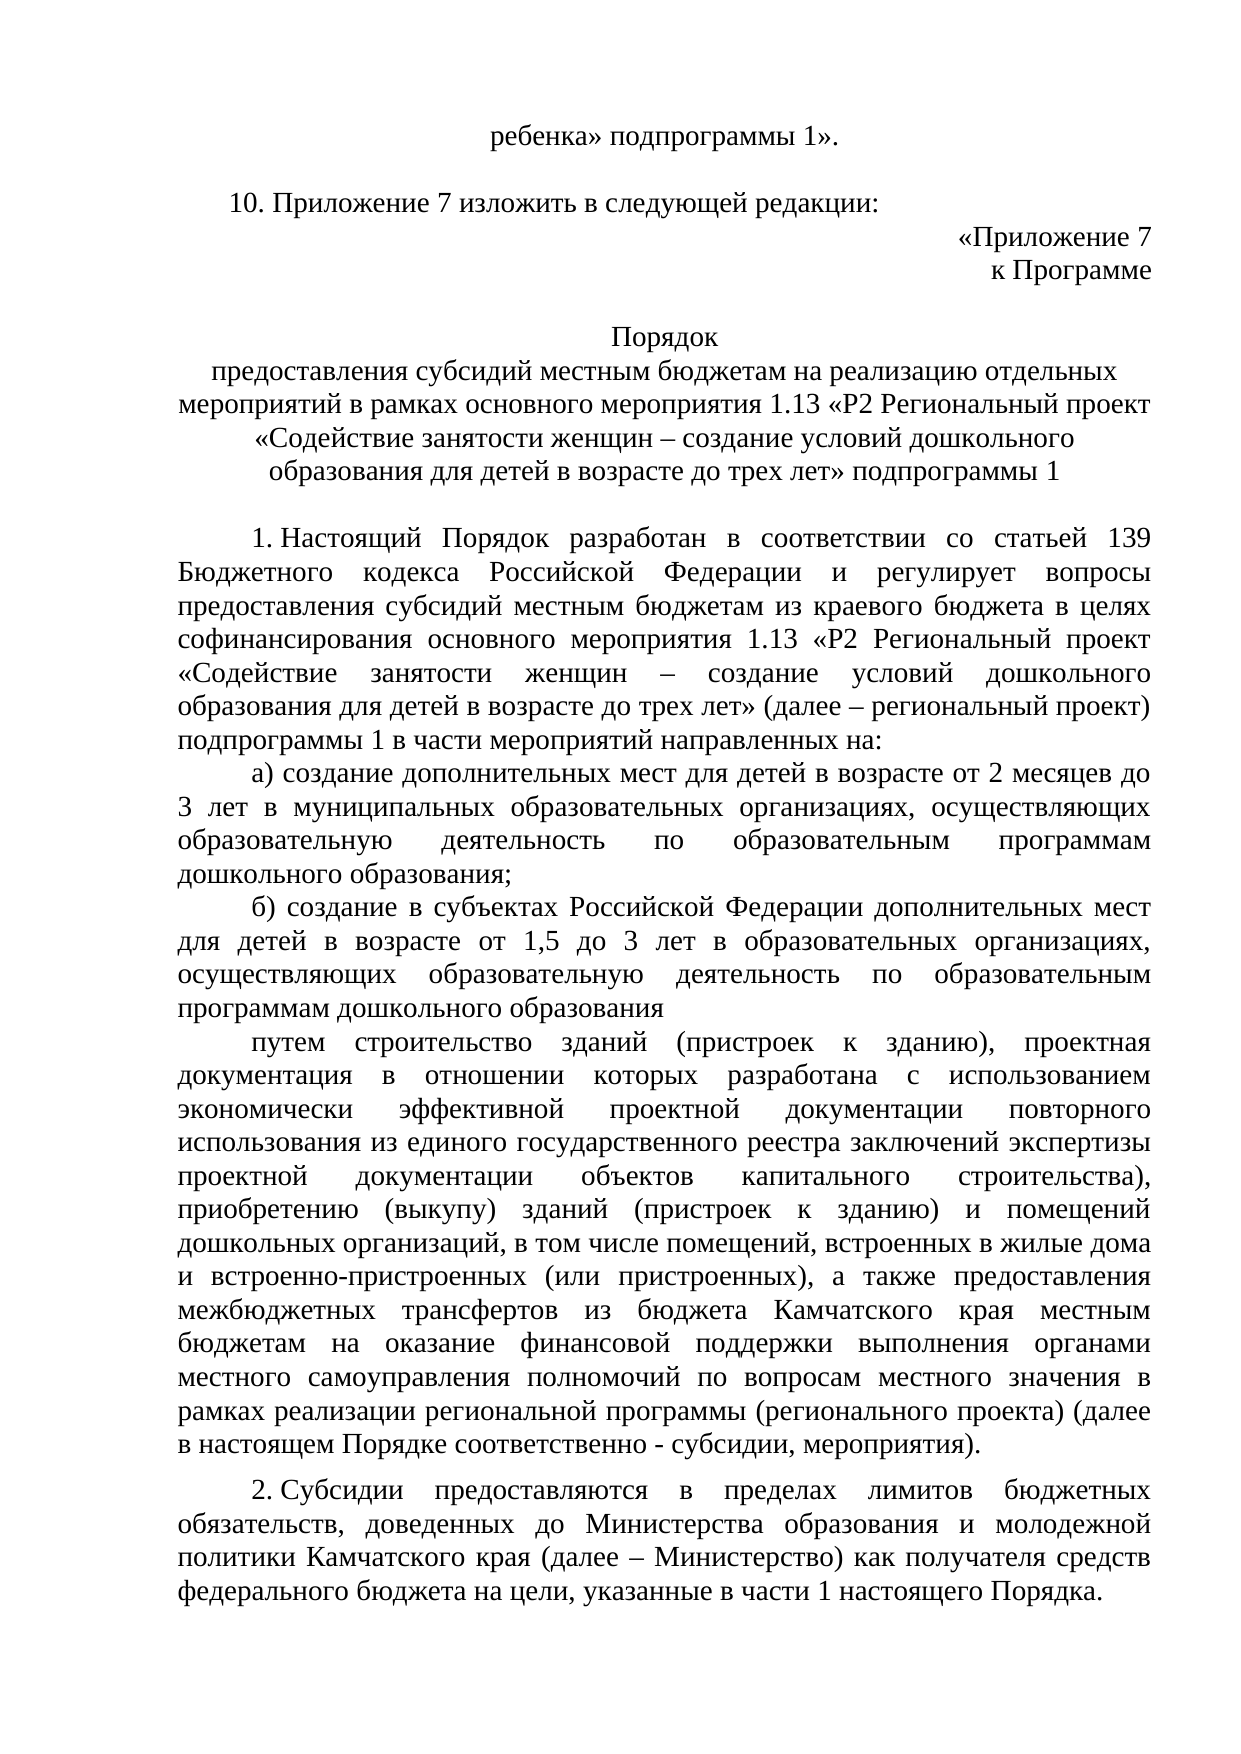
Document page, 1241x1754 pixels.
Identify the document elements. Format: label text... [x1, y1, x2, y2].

text а) создание дополнительных мест для детей в возрасте от 2 месяцев до 3 лет в муниципальных образовательных организациях, осуществляющих образовательную деятельность по образовательным программам дошкольного образования; [177, 755, 1152, 889]
title Порядок [177, 319, 1152, 353]
text к Программе [177, 252, 1152, 286]
text путем строительство зданий (пристроек к зданию), проектная документация в отношении которых разработана с использованием экономически эффективной проектной документации повторного использования из единого государственного реестра заключений экспертизы проектной документации объектов капитального строительства), приобретению (выкупу) зданий (пристроек к зданию) и помещений дошкольных организаций, в том числе помещений, встроенных в жилые дома и встроенно-пристроенных (или пристроенных), а также предоставления межбюджетных трансфертов из бюджета Камчатского края местным бюджетам на оказание финансовой поддержки выполнения органами местного самоуправления полномочий по вопросам местного значения в рамках реализации региональной программы (регионального проекта) (далее в настоящем Порядке соответственно - субсидии, мероприятия). [177, 1024, 1152, 1460]
title предоставления субсидий местным бюджетам на реализацию отдельных мероприятий в рамках основного мероприятия 1.13 «Р2 Региональный проект «Содействие занятости женщин – создание условий дошкольного образования для детей в возрасте до трех лет» подпрограммы 1 [177, 353, 1152, 487]
title ребенка» подпрограммы 1». [177, 118, 1152, 152]
text б) создание в субъектах Российской Федерации дополнительных мест для детей в возрасте от 1,5 до 3 лет в образовательных организациях, осуществляющих образовательную деятельность по образовательным программам дошкольного образования [177, 889, 1152, 1024]
text 10. Приложение 7 изложить в следующей редакции: [177, 185, 1152, 219]
list Субсидии предоставляются в пределах лимитов бюджетных обязательств, доведенных до Министерства образования и молодежной политики Камчатского края (далее – Министерство) как получателя средств федерального бюджета на цели, указанные в части 1 настоящего Порядка. [177, 1472, 1152, 1606]
list Настоящий Порядок разработан в соответствии со статьей 139 Бюджетного кодекса Российской Федерации и регулирует вопросы предоставления субсидий местным бюджетам из краевого бюджета в целях софинансирования основного мероприятия 1.13 «Р2 Региональный проект «Содействие занятости женщин – создание условий дошкольного образования для детей в возрасте до трех лет» (далее – региональный проект) подпрограммы 1 в части мероприятий направленных на: [177, 521, 1152, 755]
text «Приложение 7 [177, 219, 1152, 252]
